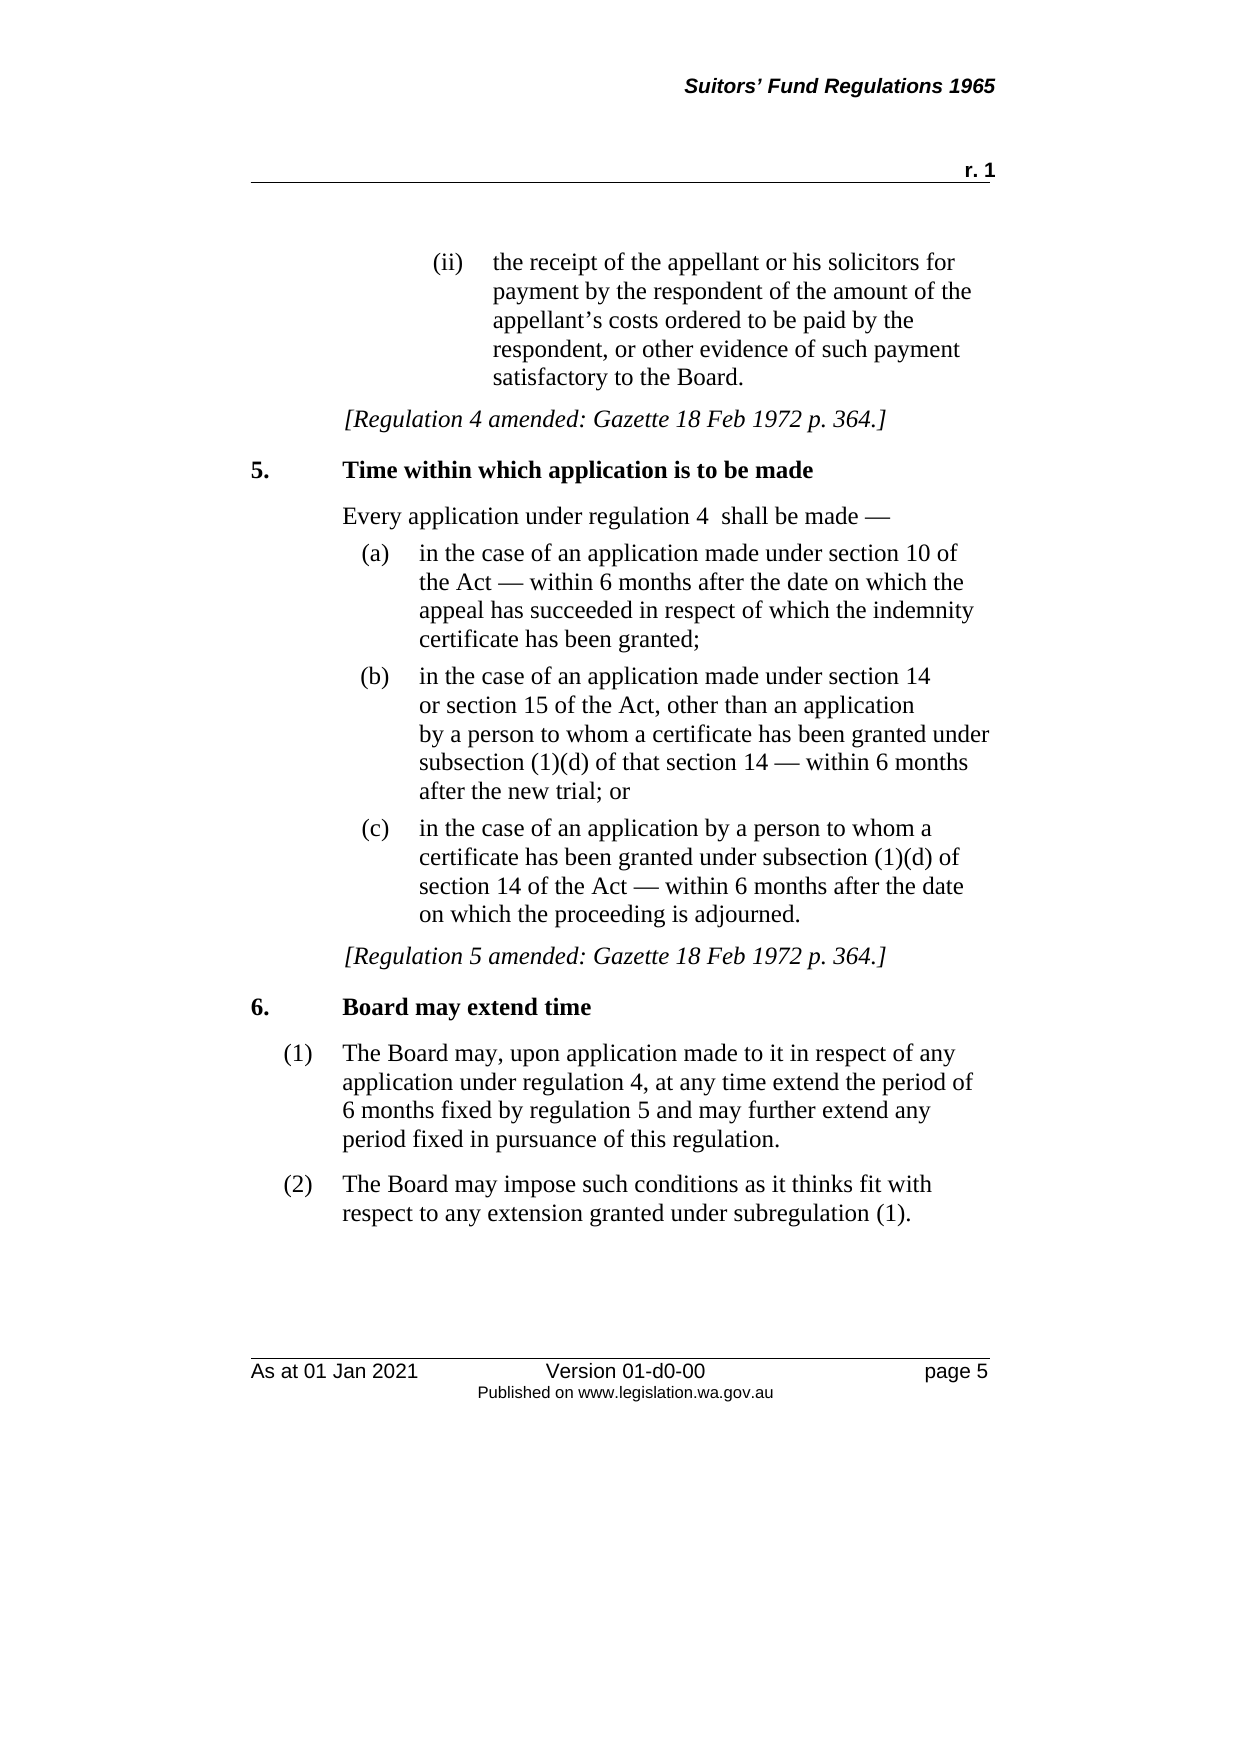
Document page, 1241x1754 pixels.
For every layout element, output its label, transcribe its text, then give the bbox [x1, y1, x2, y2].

text (1) The Board may, upon application made to it in respect of any application under regulation 4, at any time extend the period of 6 months fixed by regulation 5 and may further extend any period fixed in pursuance of this regulation. [251, 1038, 990, 1153]
text [Regulation 5 amended: Gazette 18 Feb 1972 p. 364.] [251, 941, 990, 969]
text [Regulation 4 amended: Gazette 18 Feb 1972 p. 364.] [251, 404, 990, 432]
subtitle 5. Time within which application is to be made [251, 455, 990, 484]
text (ii) the receipt of the appellant or his solicitors for payment by the respondent of the amount of the appellant’s costs ordered to be paid by the respondent, or other evidence of such payment satisfactory to the Board. [251, 247, 990, 391]
text Every application under regulation 4 shall be made — [251, 501, 990, 529]
text (a) in the case of an application made under section 10 of the Act — within 6 months after the date on which the appeal has succeeded in respect of which the indemnity certificate has been granted; [251, 538, 990, 653]
text (c) in the case of an application by a person to whom a certificate has been granted under subsection (1)(d) of section 14 of the Act — within 6 months after the date on which the proceeding is adjourned. [251, 813, 990, 928]
subtitle 6. Board may extend time [251, 992, 990, 1021]
text (2) The Board may impose such conditions as it thinks fit with respect to any extension granted under subregulation (1). [251, 1169, 990, 1227]
text (b) in the case of an application made under section 14 or section 15 of the Act, other than an application by a person to whom a certificate has been granted under subsection (1)(d) of that section 14 — within 6 months after the new trial; or [251, 661, 990, 805]
